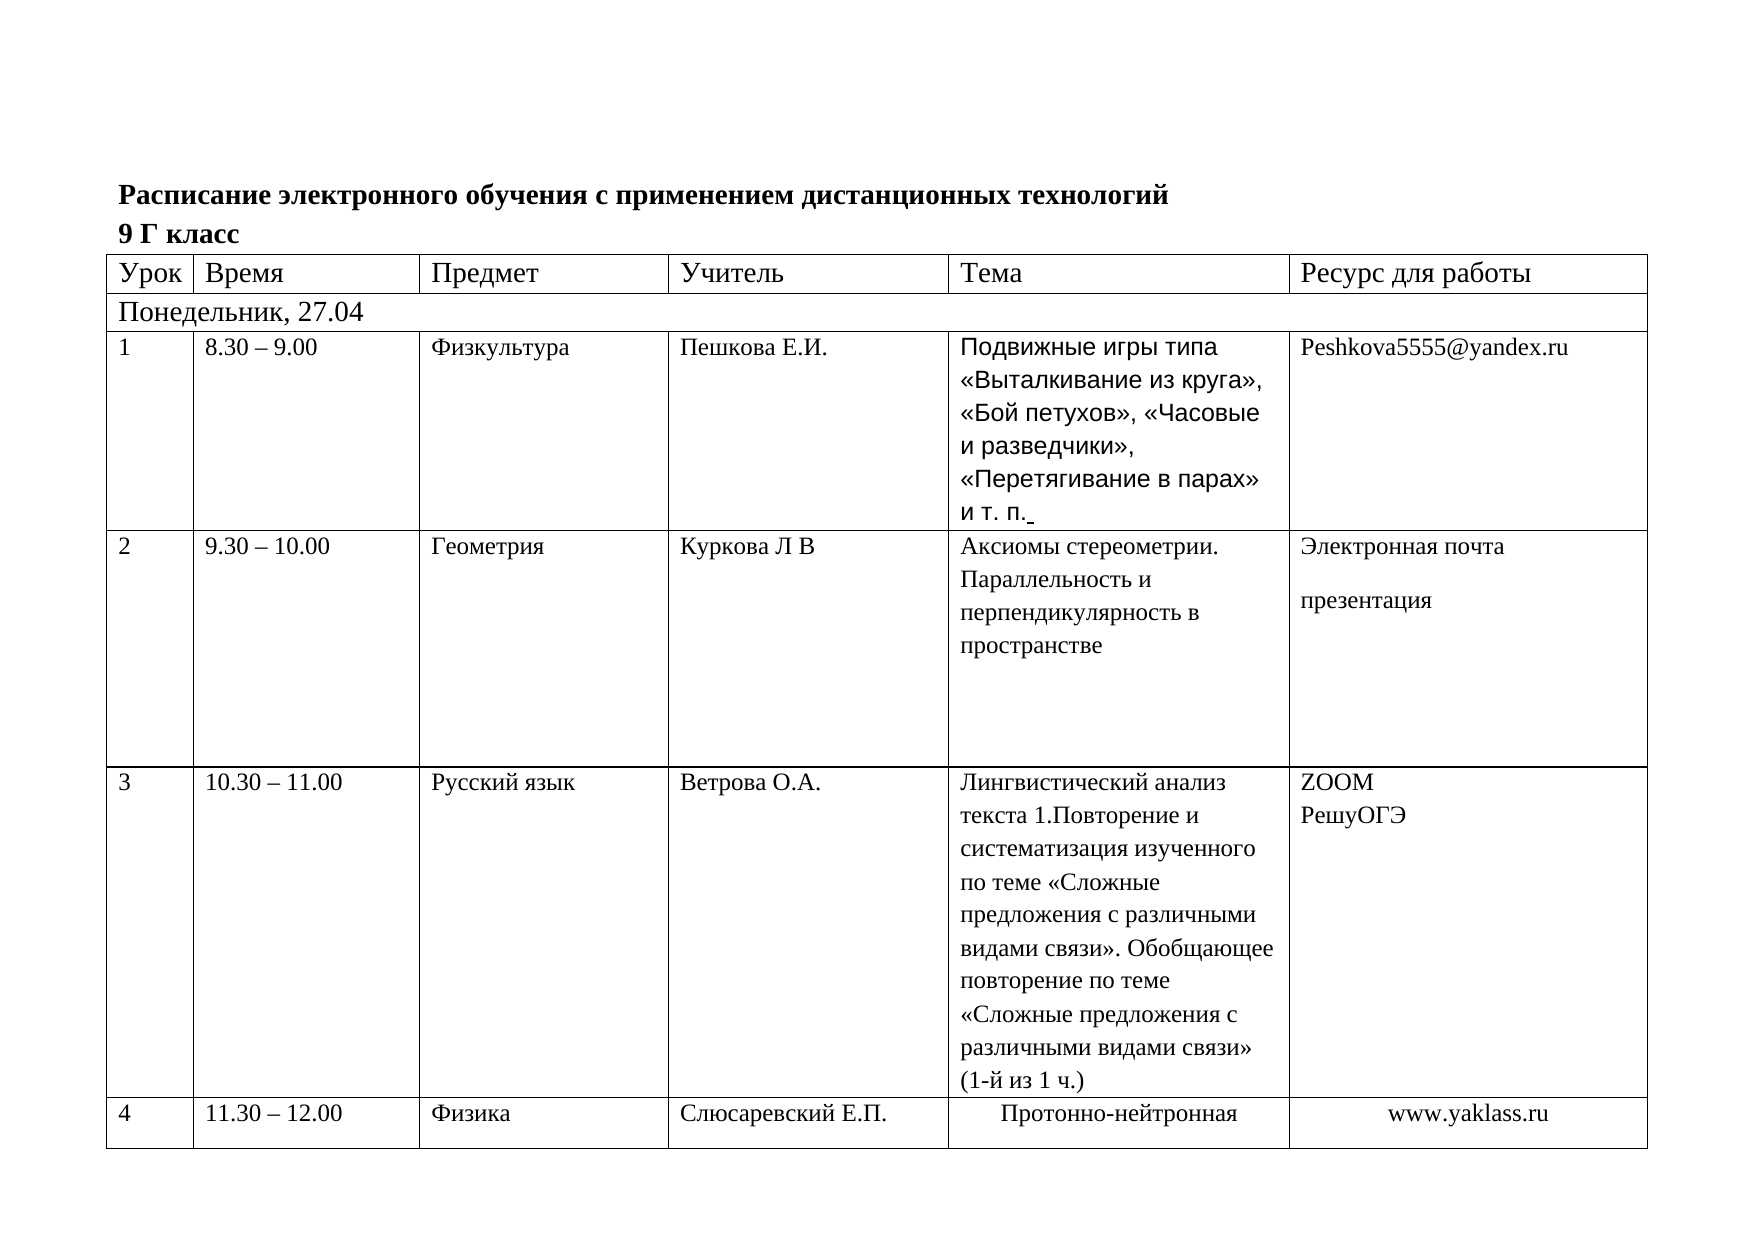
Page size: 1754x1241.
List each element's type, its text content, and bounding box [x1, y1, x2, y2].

text Расписание электронного обучения с применением дистанционных технологий [118, 177, 1636, 211]
table_header Предмет [420, 255, 668, 293]
table_cell 9.30 – 10.00 [194, 531, 419, 766]
table_cell Электронная почта презентация [1290, 531, 1647, 766]
table_cell Понедельник, 27.04 [107, 294, 1647, 331]
table_cell ZOOM РешуОГЭ [1290, 768, 1647, 1097]
table_cell Ветрова О.А. [669, 768, 948, 1097]
table_cell 1 [107, 332, 193, 530]
table_cell Физкультура [420, 332, 668, 530]
table_header Урок [107, 255, 193, 293]
table_cell 4 [107, 1098, 193, 1148]
table_cell 8.30 – 9.00 [194, 332, 419, 530]
table_cell 10.30 – 11.00 [194, 768, 419, 1097]
table_cell Слюсаревский Е.П. [669, 1098, 948, 1148]
table_cell Русский язык [420, 768, 668, 1097]
table_cell 3 [107, 768, 193, 1097]
table_header Время [194, 255, 419, 293]
table_cell Пешкова Е.И. [669, 332, 948, 530]
table_cell Физика [420, 1098, 668, 1148]
table_cell Лингвистический анализ текста 1.Повторение и систематизация изученного по теме «Сложные предложения с различными видами связи». Обобщающее повторение по теме «Сложные предложения с различными видами связи» (1-й из 1 ч.) [949, 768, 1289, 1097]
table_header Учитель [669, 255, 948, 293]
table_header Ресурс для работы [1290, 255, 1647, 293]
table_cell 2 [107, 531, 193, 766]
table_header Тема [949, 255, 1289, 293]
table_cell Геометрия [420, 531, 668, 766]
table_cell Подвижные игры типа «Выталкивание из круга», «Бой петухов», «Часовые и разведчики», «Перетягивание в парах» и т. п. [949, 332, 1289, 530]
table_cell Куркова Л В [669, 531, 948, 766]
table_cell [1290, 1098, 1647, 1148]
table_cell 11.30 – 12.00 [194, 1098, 419, 1148]
text 9 Г класс [118, 216, 1636, 249]
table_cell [949, 1098, 1289, 1148]
table_cell Аксиомы стереометрии. Параллельность и перпендикулярность в пространстве [949, 531, 1289, 766]
table_cell Peshkova5555@yandex.ru [1290, 332, 1647, 530]
